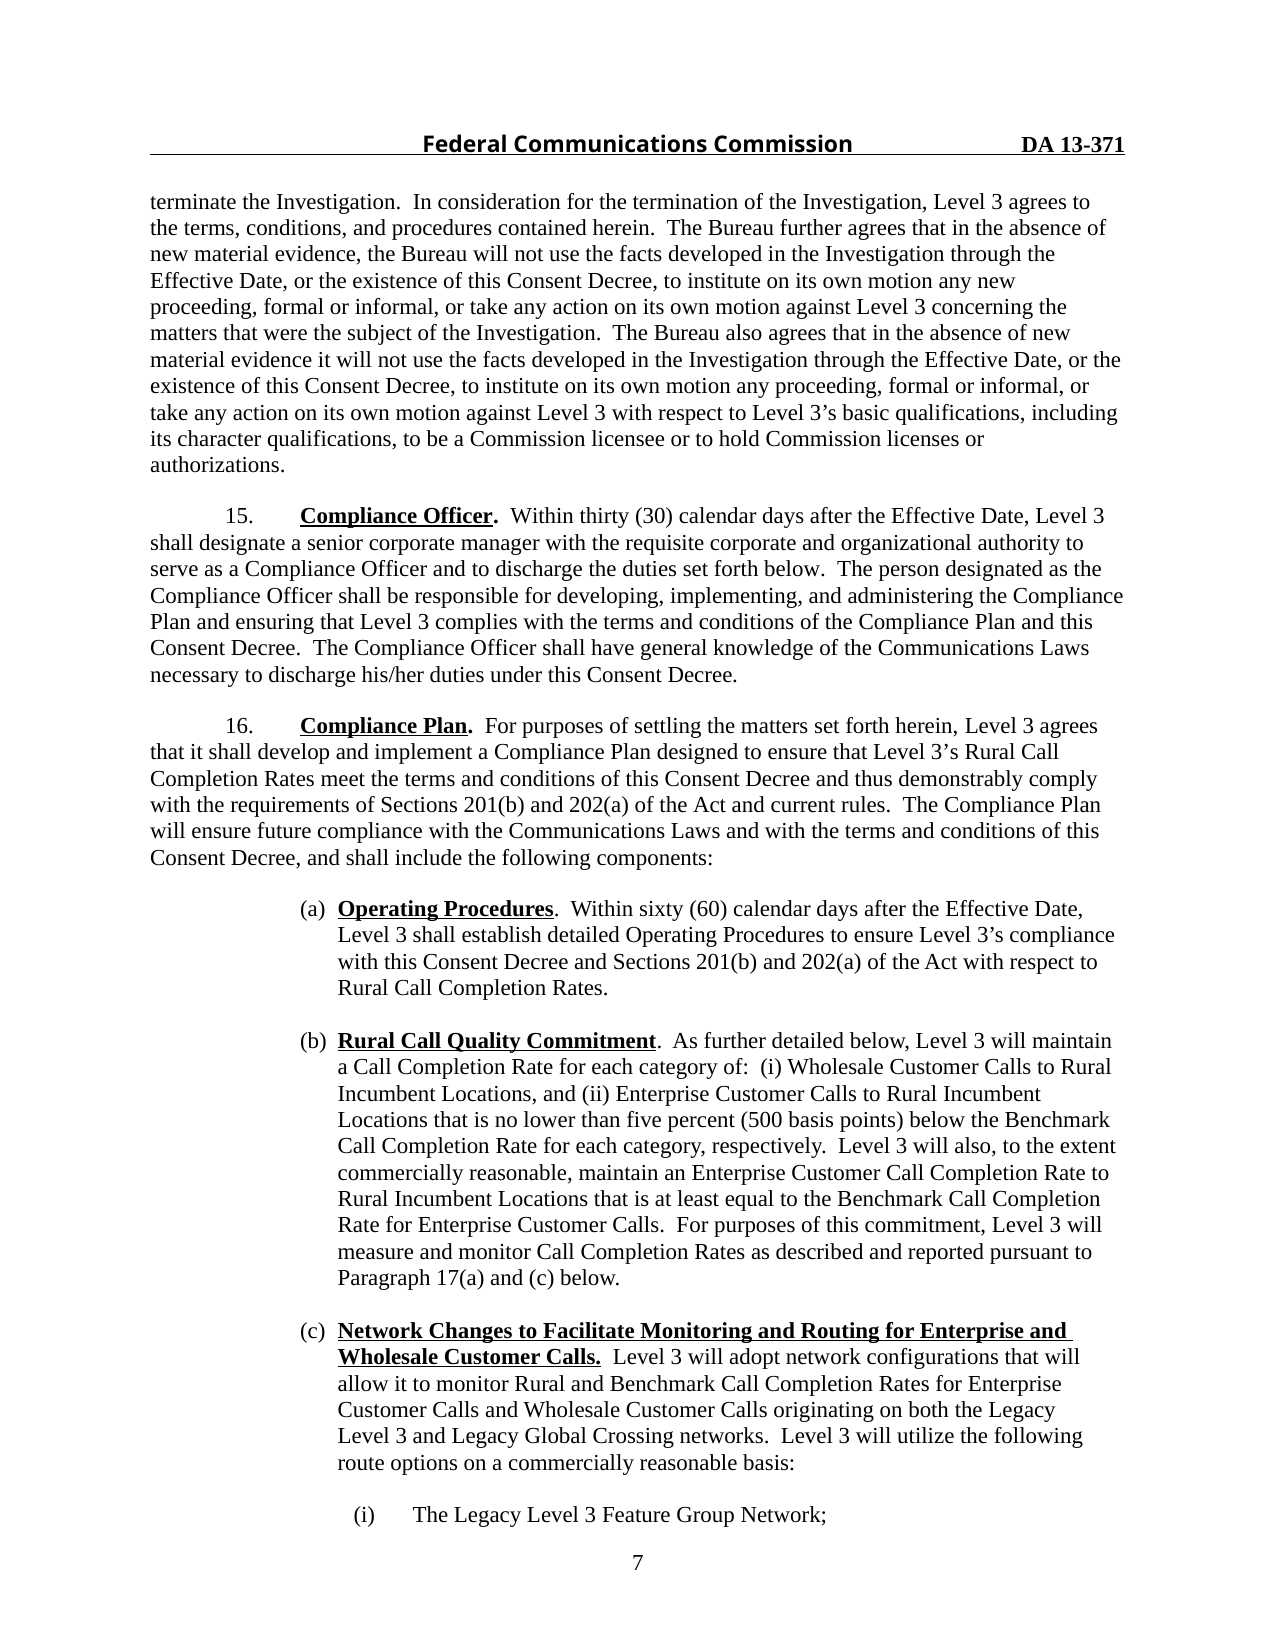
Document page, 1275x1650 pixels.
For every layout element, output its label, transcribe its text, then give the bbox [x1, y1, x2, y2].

list The Legacy Level 3 Feature Group Network; [375, 1501, 1125, 1528]
list Rural Call Quality Commitment. As further detailed below, Level 3 will maintain a Call Completion Rate for each category of: (i) Wholesale Customer Calls to Rural Incumbent Locations, and (ii) Enterprise Customer Calls to Rural Incumbent Locations that is no lower than five percent (500 basis points) below the Benchmark Call Completion Rate for each category, respectively. Level 3 will also, to the extent commercially reasonable, maintain an Enterprise Customer Call Completion Rate to Rural Incumbent Locations that is at least equal to the Benchmark Call Completion Rate for Enterprise Customer Calls. For purposes of this commitment, Level 3 will measure and monitor Call Completion Rates as described and reported pursuant to Paragraph 17(a) and (c) below. [300, 1027, 1125, 1291]
list Operating Procedures. Within sixty (60) calendar days after the Effective Date, Level 3 shall establish detailed Operating Procedures to ensure Level 3’s compliance with this Consent Decree and Sections 201(b) and 202(a) of the Act with respect to Rural Call Completion Rates. [300, 895, 1125, 1001]
list Compliance Officer. Within thirty (30) calendar days after the Effective Date, Level 3 shall designate a senior corporate manager with the requisite corporate and organizational authority to serve as a Compliance Officer and to discharge the duties set forth below. The person designated as the Compliance Officer shall be responsible for developing, implementing, and administering the Compliance Plan and ensuring that Level 3 complies with the terms and conditions of the Compliance Plan and this Consent Decree. The Compliance Officer shall have general knowledge of the Communications Laws necessary to discharge his/her duties under this Consent Decree. [150, 503, 1125, 687]
list Compliance Plan. For purposes of settling the matters set forth herein, Level 3 agrees that it shall develop and implement a Compliance Plan designed to ensure that Level 3’s Rural Call Completion Rates meet the terms and conditions of this Consent Decree and thus demonstrably comply with the requirements of Sections 201(b) and 202(a) of the Act and current rules. The Compliance Plan will ensure future compliance with the Communications Laws and with the terms and conditions of this Consent Decree, and shall include the following components: [150, 712, 1125, 870]
list Termination of Investigation. In express reliance on the covenants and representations in this Consent Decree and to avoid further expenditure of public resources, the Bureau agrees to terminate the Investigation. In consideration for the termination of the Investigation, Level 3 agrees to the terms, conditions, and procedures contained herein. The Bureau further agrees that in the absence of new material evidence, the Bureau will not use the facts developed in the Investigation through the Effective Date, or the existence of this Consent Decree, to institute on its own motion any new proceeding, formal or informal, or take any action on its own motion against Level 3 concerning the matters that were the subject of the Investigation. The Bureau also agrees that in the absence of new material evidence it will not use the facts developed in the Investigation through the Effective Date, or the existence of this Consent Decree, to institute on its own motion any proceeding, formal or informal, or take any action on its own motion against Level 3 with respect to Level 3’s basic qualifications, including its character qualifications, to be a Commission licensee or to hold Commission licenses or authorizations. [150, 188, 1125, 478]
list Network Changes to Facilitate Monitoring and Routing for Enterprise and Wholesale Customer Calls. Level 3 will adopt network configurations that will allow it to monitor Rural and Benchmark Call Completion Rates for Enterprise Customer Calls and Wholesale Customer Calls originating on both the Legacy Level 3 and Legacy Global Crossing networks. Level 3 will utilize the following route options on a commercially reasonable basis: [300, 1317, 1125, 1475]
